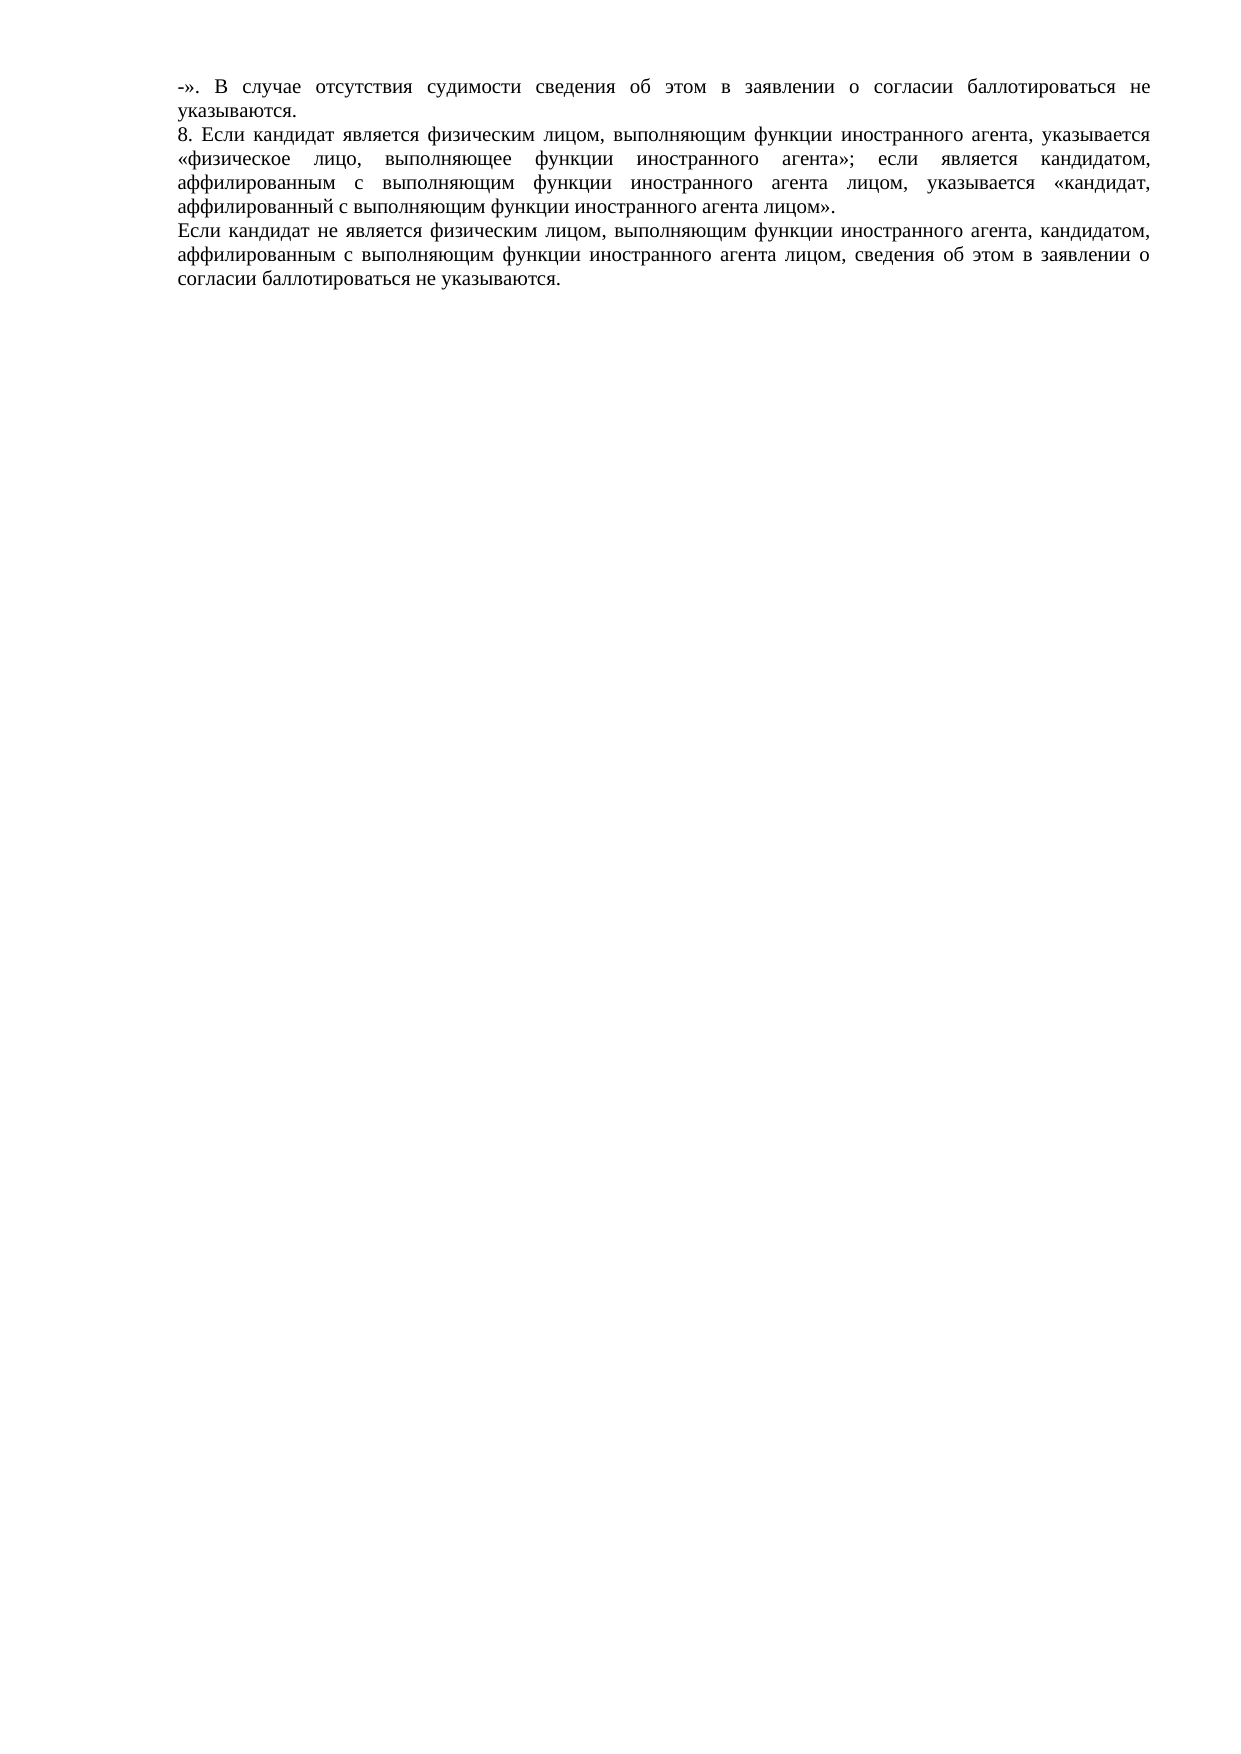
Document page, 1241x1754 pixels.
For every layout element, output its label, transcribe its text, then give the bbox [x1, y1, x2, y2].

text Если кандидат не является физическим лицом, выполняющим функции иностранного агента, кандидатом, аффилированным с выполняющим функции иностранного агента лицом, сведения об этом в заявлении о согласии баллотироваться не указываются. [177, 218, 1152, 290]
text 8. Если кандидат является физическим лицом, выполняющим функции иностранного агента, указывается «физическое лицо, выполняющее функции иностранного агента»; если является кандидатом, аффилированным с выполняющим функции иностранного агента лицом, указывается «кандидат, аффилированный с выполняющим функции иностранного агента лицом». [177, 122, 1152, 218]
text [177, 74, 1152, 122]
